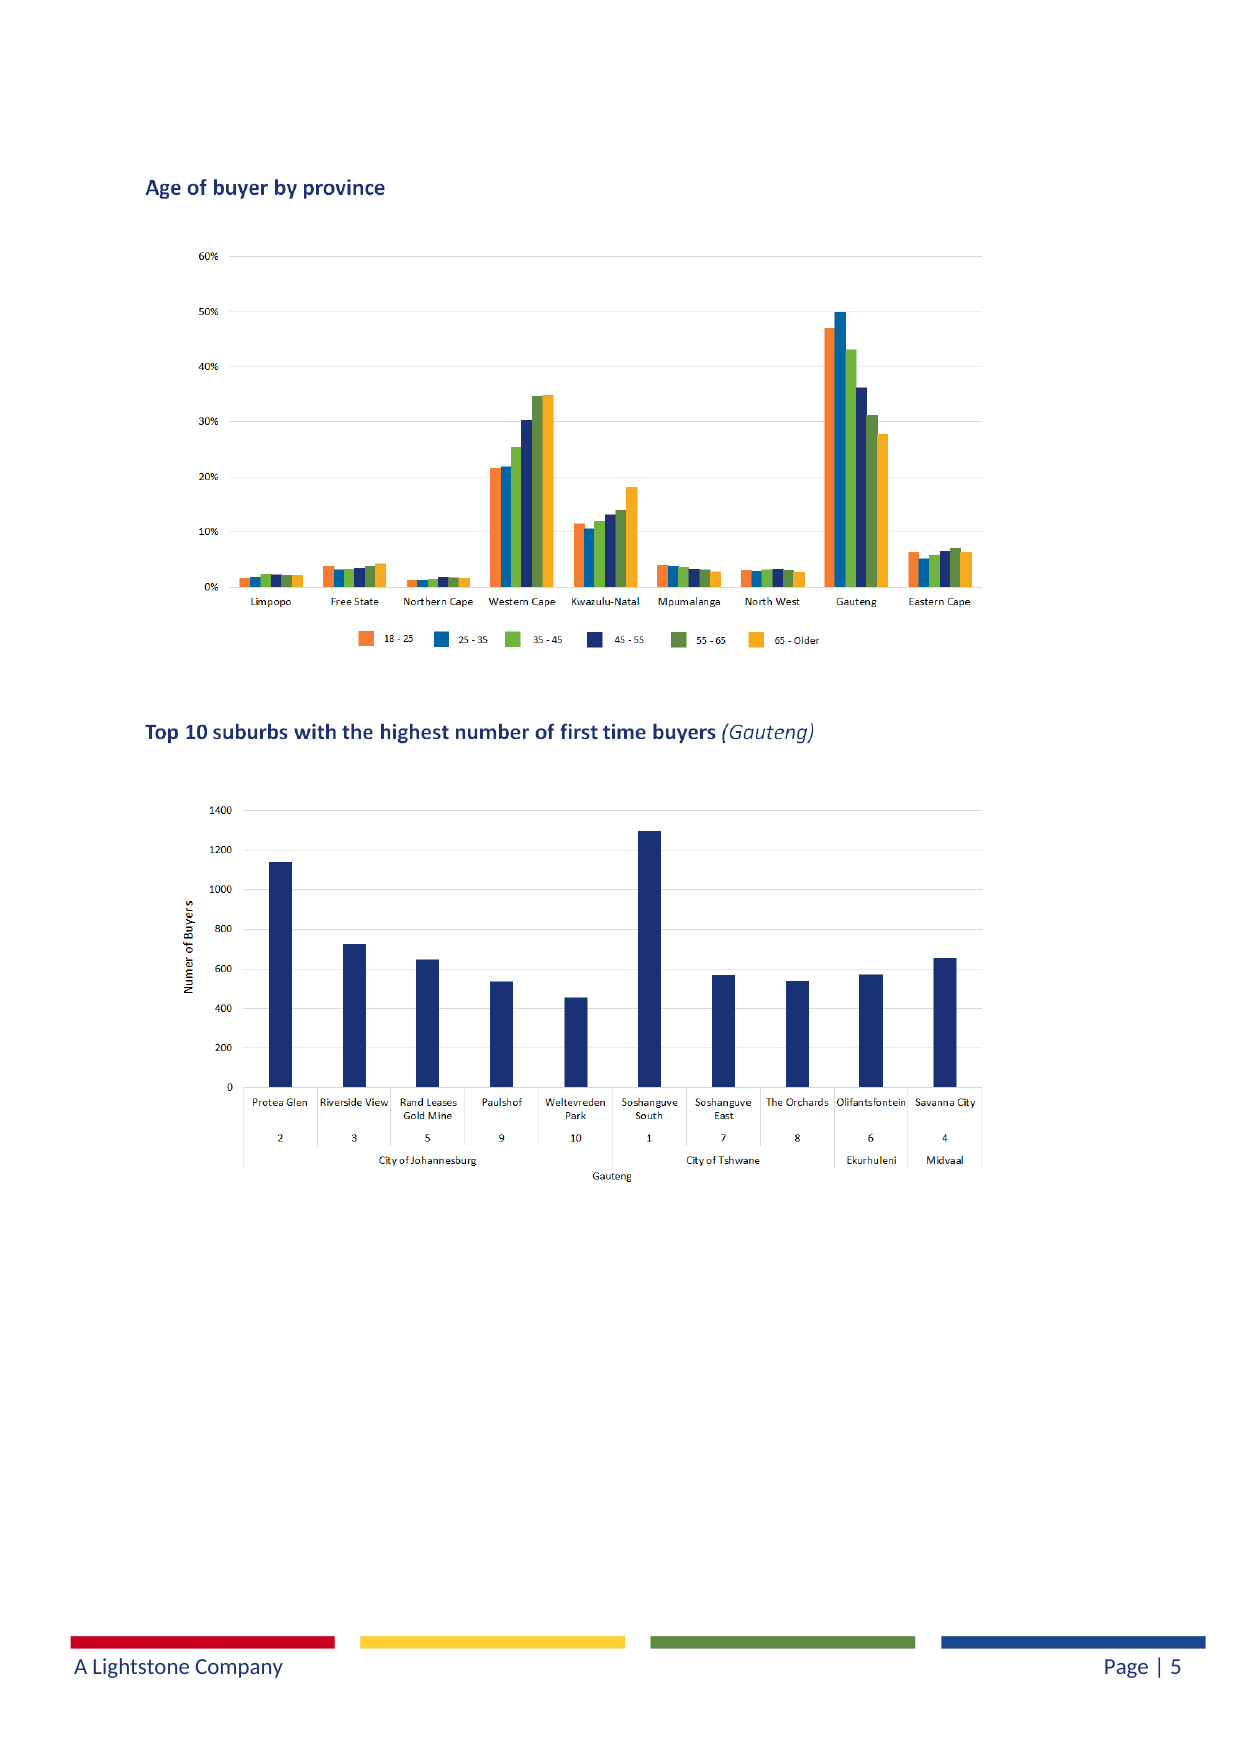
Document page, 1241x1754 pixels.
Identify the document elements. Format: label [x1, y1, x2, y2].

picture [131, 708, 992, 1195]
table_header [104, 150, 1137, 1222]
picture [17, 1633, 1241, 1652]
picture [131, 164, 992, 653]
